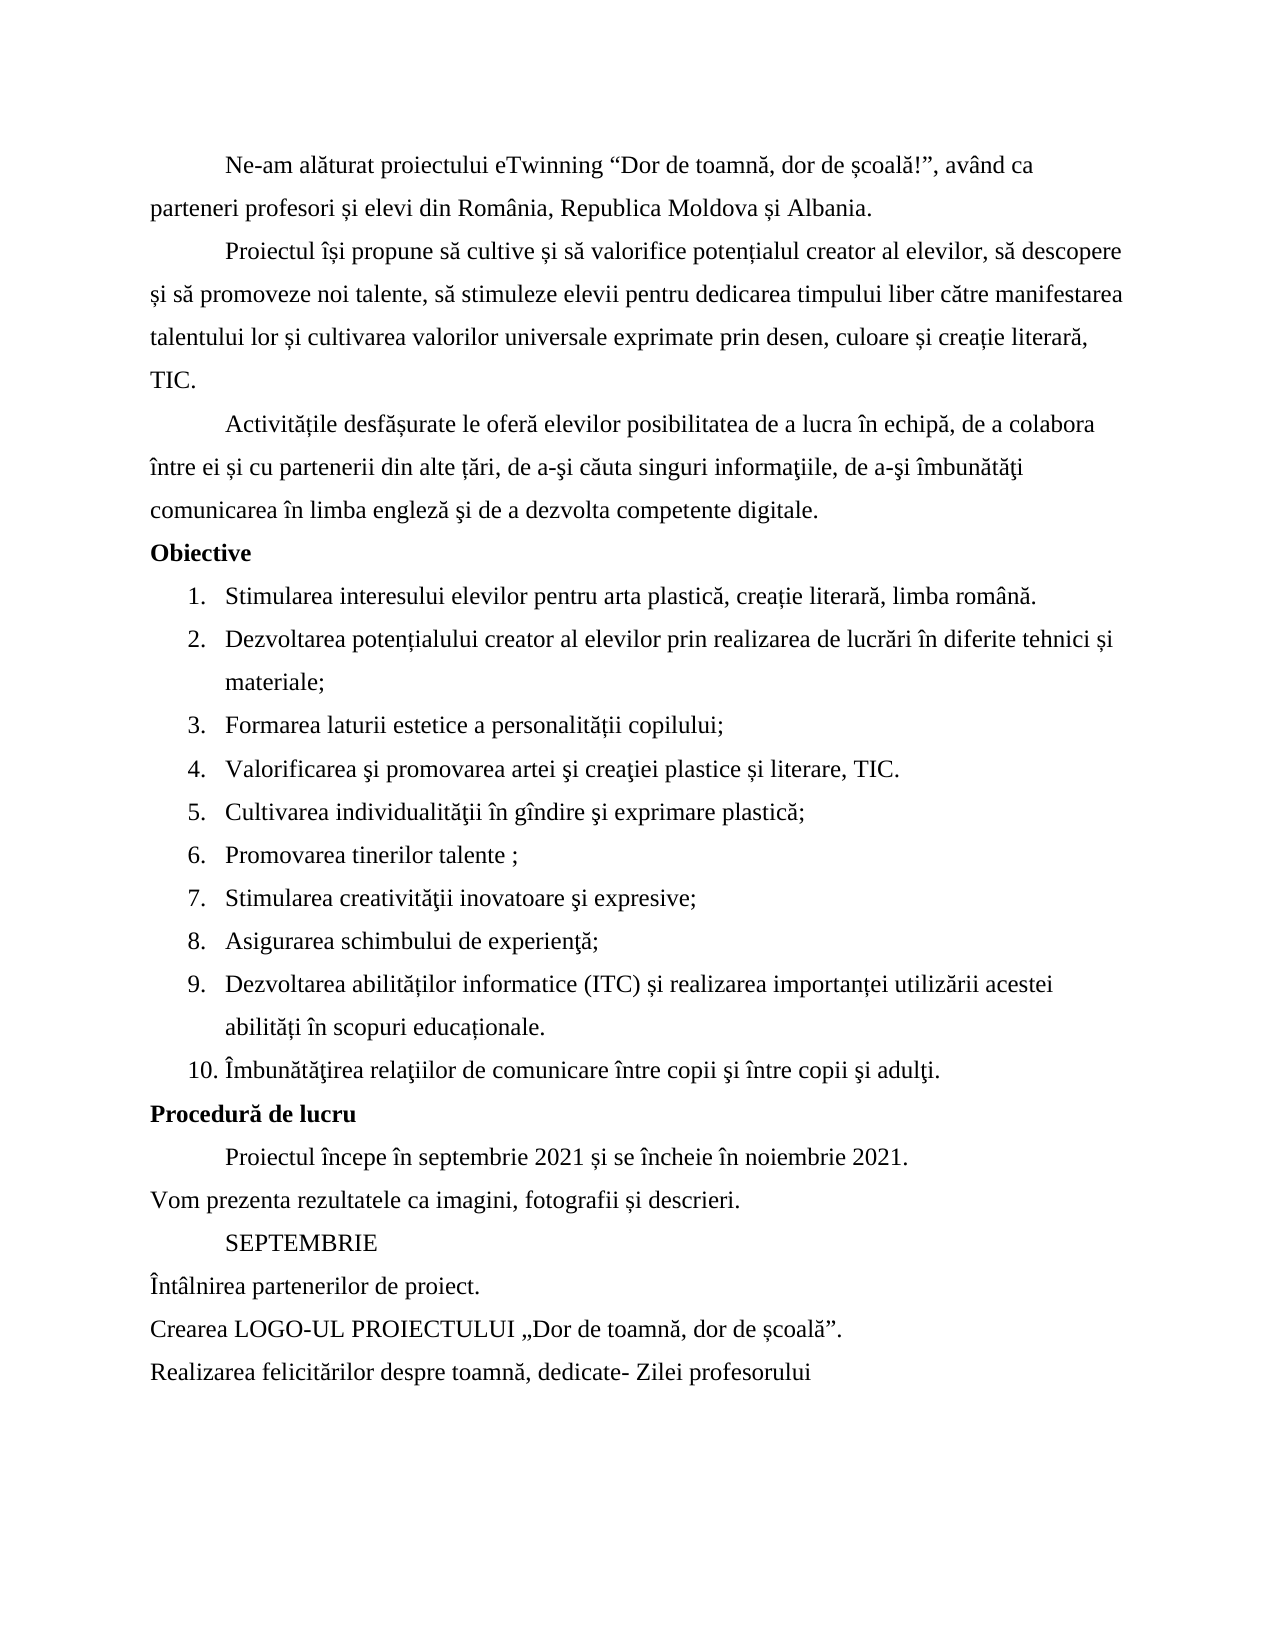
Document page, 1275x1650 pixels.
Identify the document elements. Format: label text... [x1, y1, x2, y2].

text Procedură de lucru [150, 1099, 1125, 1127]
list Stimularea creativităţii inovatoare şi expresive; [187, 883, 1125, 912]
text Ne-am alăturat proiectului eTwinning “Dor de toamnă, dor de școală!”, având ca parteneri profesori și elevi din România, Republica Moldova și Albania. [150, 150, 1125, 222]
text SEPTEMBRIE Întâlnirea partenerilor de proiect. Crearea LOGO-UL PROIECTULUI „Dor de toamnă, dor de școală”. Realizarea felicitărilor despre toamnă, dedicate- Zilei profesorului [150, 1228, 1125, 1386]
list Îmbunătăţirea relaţiilor de comunicare între copii şi între copii şi adulţi. [187, 1056, 1125, 1084]
list Cultivarea individualităţii în gîndire şi exprimare plastică; [187, 797, 1125, 826]
list Dezvoltarea potențialului creator al elevilor prin realizarea de lucrări în diferite tehnici și materiale; [187, 624, 1125, 696]
list Promovarea tinerilor talente ; [187, 840, 1125, 869]
text Proiectul începe în septembrie 2021 și se încheie în noiembrie 2021. [150, 1142, 1125, 1171]
text Vom prezenta rezultatele ca imagini, fotografii și descrieri. [150, 1185, 1125, 1214]
text Obiective [150, 538, 1125, 567]
list Formarea laturii estetice a personalității copilului; [187, 711, 1125, 739]
list Valorificarea şi promovarea artei şi creaţiei plastice și literare, TIC. [187, 754, 1125, 782]
list Dezvoltarea abilităților informatice (ITC) și realizarea importanței utilizării acestei abilități în scopuri educaționale. [187, 969, 1125, 1041]
text Proiectul își propune să cultive și să valorifice potențialul creator al elevilor, să descopere și să promoveze noi talente, să stimuleze elevii pentru dedicarea timpului liber către manifestarea talentului lor și cultivarea valorilor universale exprimate prin desen, culoare și creație literară, TIC. [150, 236, 1125, 394]
text Activitățile desfășurate le oferă elevilor posibilitatea de a lucra în echipă, de a colabora între ei și cu partenerii din alte țări, de a-şi căuta singuri informaţiile, de a-şi îmbunătăţi comunicarea în limba engleză şi de a dezvolta competente digitale. [150, 409, 1125, 524]
list Stimularea interesului elevilor pentru arta plastică, creație literară, limba română. [187, 581, 1125, 610]
list Asigurarea schimbului de experienţă; [187, 926, 1125, 955]
